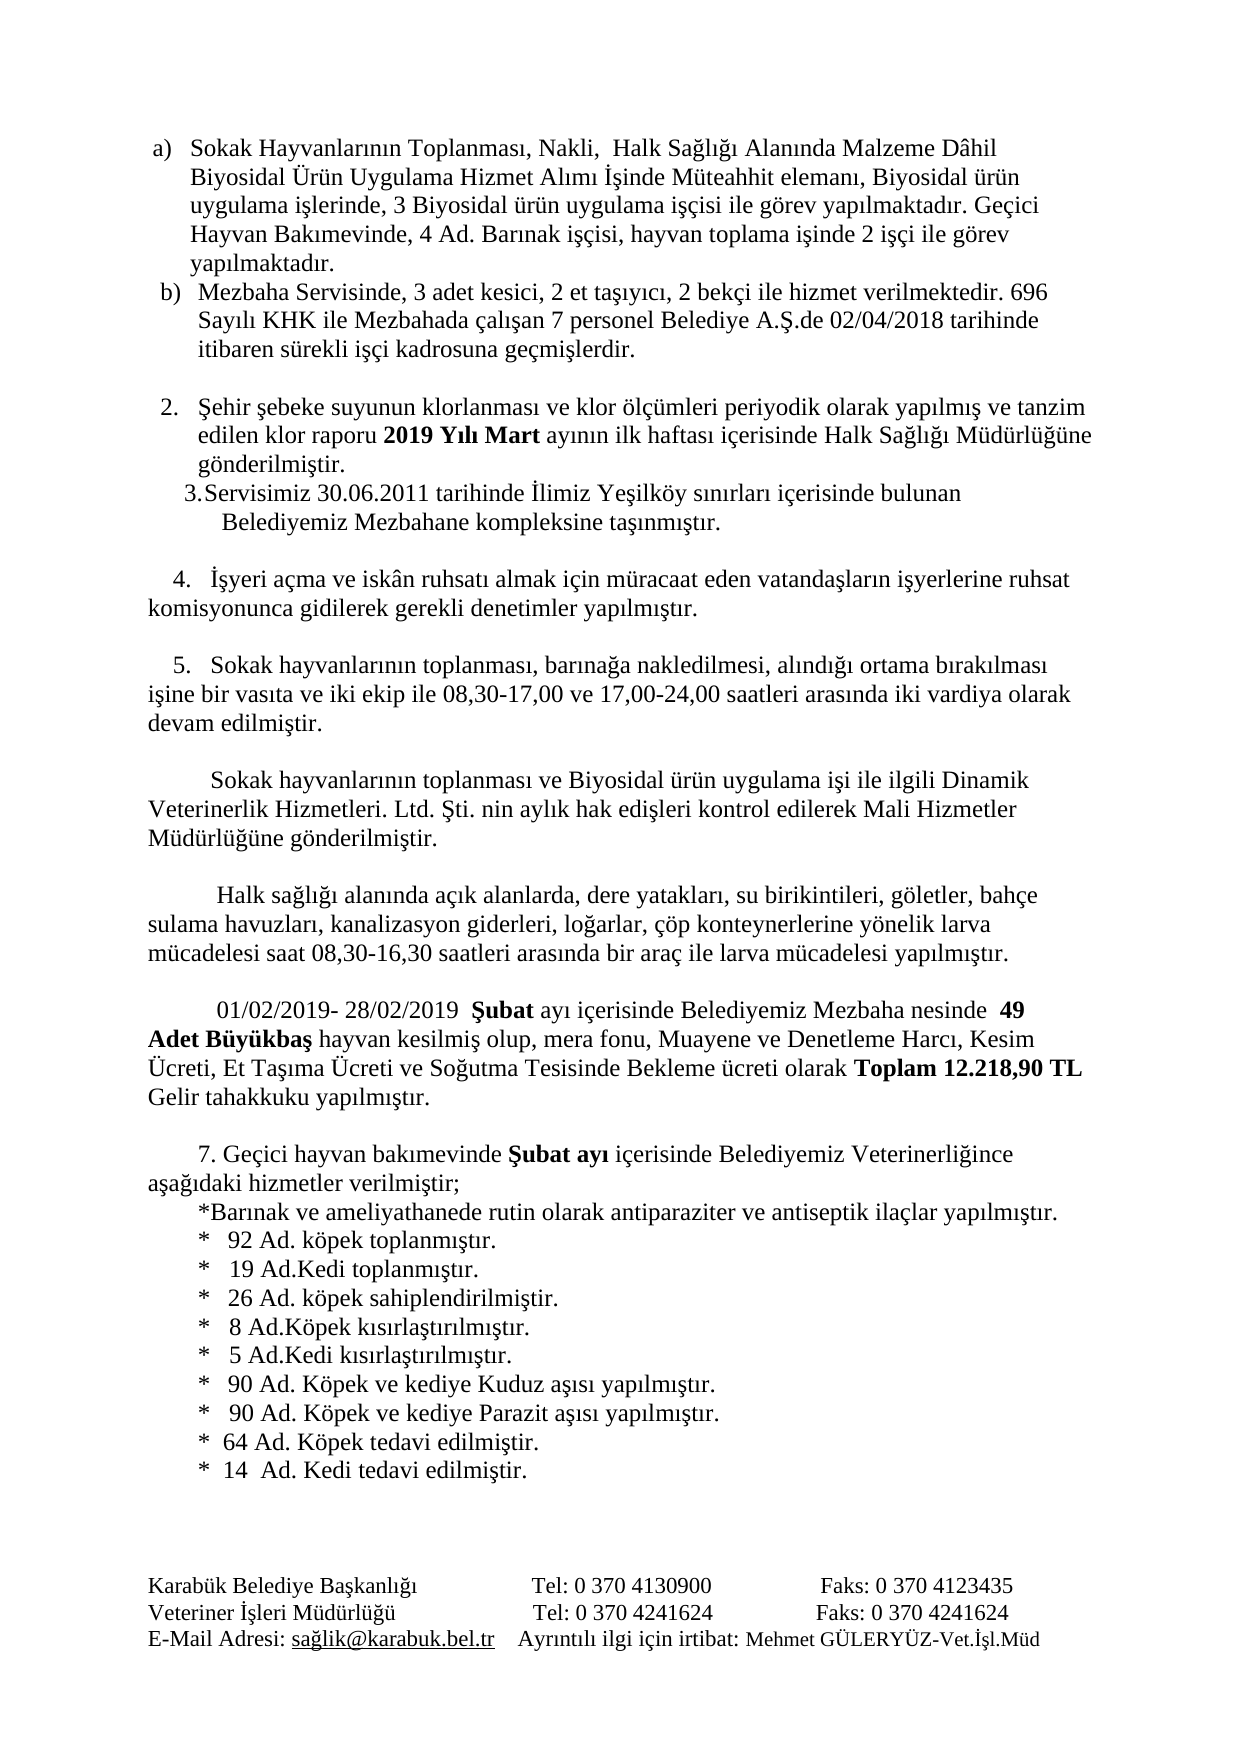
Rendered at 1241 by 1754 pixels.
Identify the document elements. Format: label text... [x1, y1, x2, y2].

text *Barınak ve ameliyathanede rutin olarak antiparaziter ve antiseptik ilaçlar yapılmıştır. [148, 1197, 1093, 1225]
text 7. Geçici hayvan bakımevinde Şubat ayı içerisinde Belediyemiz Veterinerliğince aşağıdaki hizmetler verilmiştir; [148, 1139, 1093, 1197]
text * 8 Ad.Köpek kısırlaştırılmıştır. [148, 1312, 1093, 1340]
text * 5 Ad.Kedi kısırlaştırılmıştır. [148, 1340, 1093, 1369]
text Halk sağlığı alanında açık alanlarda, dere yatakları, su birikintileri, göletler, bahçe sulama havuzları, kanalizasyon giderleri, loğarlar, çöp konteynerlerine yönelik larva mücadelesi saat 08,30-16,30 saatleri arasında bir araç ile larva mücadelesi yapılmıştır. [148, 880, 1093, 967]
text 01/02/2019- 28/02/2019 Şubat ayı içerisinde Belediyemiz Mezbaha nesinde 49 Adet Büyükbaş hayvan kesilmiş olup, mera fonu, Muayene ve Denetleme Harcı, Kesim Ücreti, Et Taşıma Ücreti ve Soğutma Tesisinde Bekleme ücreti olarak Toplam 12.218,90 TL Gelir tahakkuku yapılmıştır. [148, 995, 1093, 1110]
text * 14 Ad. Kedi tedavi edilmiştir. [148, 1455, 1093, 1484]
text 5. Sokak hayvanlarının toplanması, barınağa nakledilmesi, alındığı ortama bırakılması işine bir vasıta ve iki ekip ile 08,30-17,00 ve 17,00-24,00 saatleri arasında iki vardiya olarak devam edilmiştir. [148, 650, 1093, 737]
list Sokak Hayvanlarının Toplanması, Nakli, Halk Sağlığı Alanında Malzeme Dâhil Biyosidal Ürün Uygulama Hizmet Alımı İşinde Müteahhit elemanı, Biyosidal ürün uygulama işlerinde, 3 Biyosidal ürün uygulama işçisi ile görev yapılmaktadır. Geçici Hayvan Bakımevinde, 4 Ad. Barınak işçisi, hayvan toplama işinde 2 işçi ile görev yapılmaktadır. [152, 133, 1093, 277]
text * 90 Ad. Köpek ve kediye Kuduz aşısı yapılmıştır. [148, 1369, 1093, 1398]
text * 64 Ad. Köpek tedavi edilmiştir. [148, 1427, 1093, 1455]
list Şehir şebeke suyunun klorlanması ve klor ölçümleri periyodik olarak yapılmış ve tanzim edilen klor raporu 2019 Yılı Mart ayının ilk haftası içerisinde Halk Sağlığı Müdürlüğüne gönderilmiştir. [160, 392, 1093, 478]
text Sokak hayvanlarının toplanması ve Biyosidal ürün uygulama işi ile ilgili Dinamik Veterinerlik Hizmetleri. Ltd. Şti. nin aylık hak edişleri kontrol edilerek Mali Hizmetler Müdürlüğüne gönderilmiştir. [148, 765, 1093, 852]
list Mezbaha Servisinde, 3 adet kesici, 2 et taşıyıcı, 2 bekçi ile hizmet verilmektedir. 696 Sayılı KHK ile Mezbahada çalışan 7 personel Belediye A.Ş.de 02/04/2018 tarihinde itibaren sürekli işçi kadrosuna geçmişlerdir. [160, 277, 1093, 363]
list Servisimiz 30.06.2011 tarihinde İlimiz Yeşilköy sınırları içerisinde bulunan Belediyemiz Mezbahane kompleksine taşınmıştır. [184, 478, 1093, 535]
text * 19 Ad.Kedi toplanmıştır. [148, 1254, 1093, 1283]
text * 90 Ad. Köpek ve kediye Parazit aşısı yapılmıştır. [148, 1398, 1093, 1427]
text 4. İşyeri açma ve iskân ruhsatı almak için müracaat eden vatandaşların işyerlerine ruhsat komisyonunca gidilerek gerekli denetimler yapılmıştır. [148, 564, 1093, 622]
text * 26 Ad. köpek sahiplendirilmiştir. [148, 1283, 1093, 1312]
text * 92 Ad. köpek toplanmıştır. [148, 1225, 1093, 1254]
